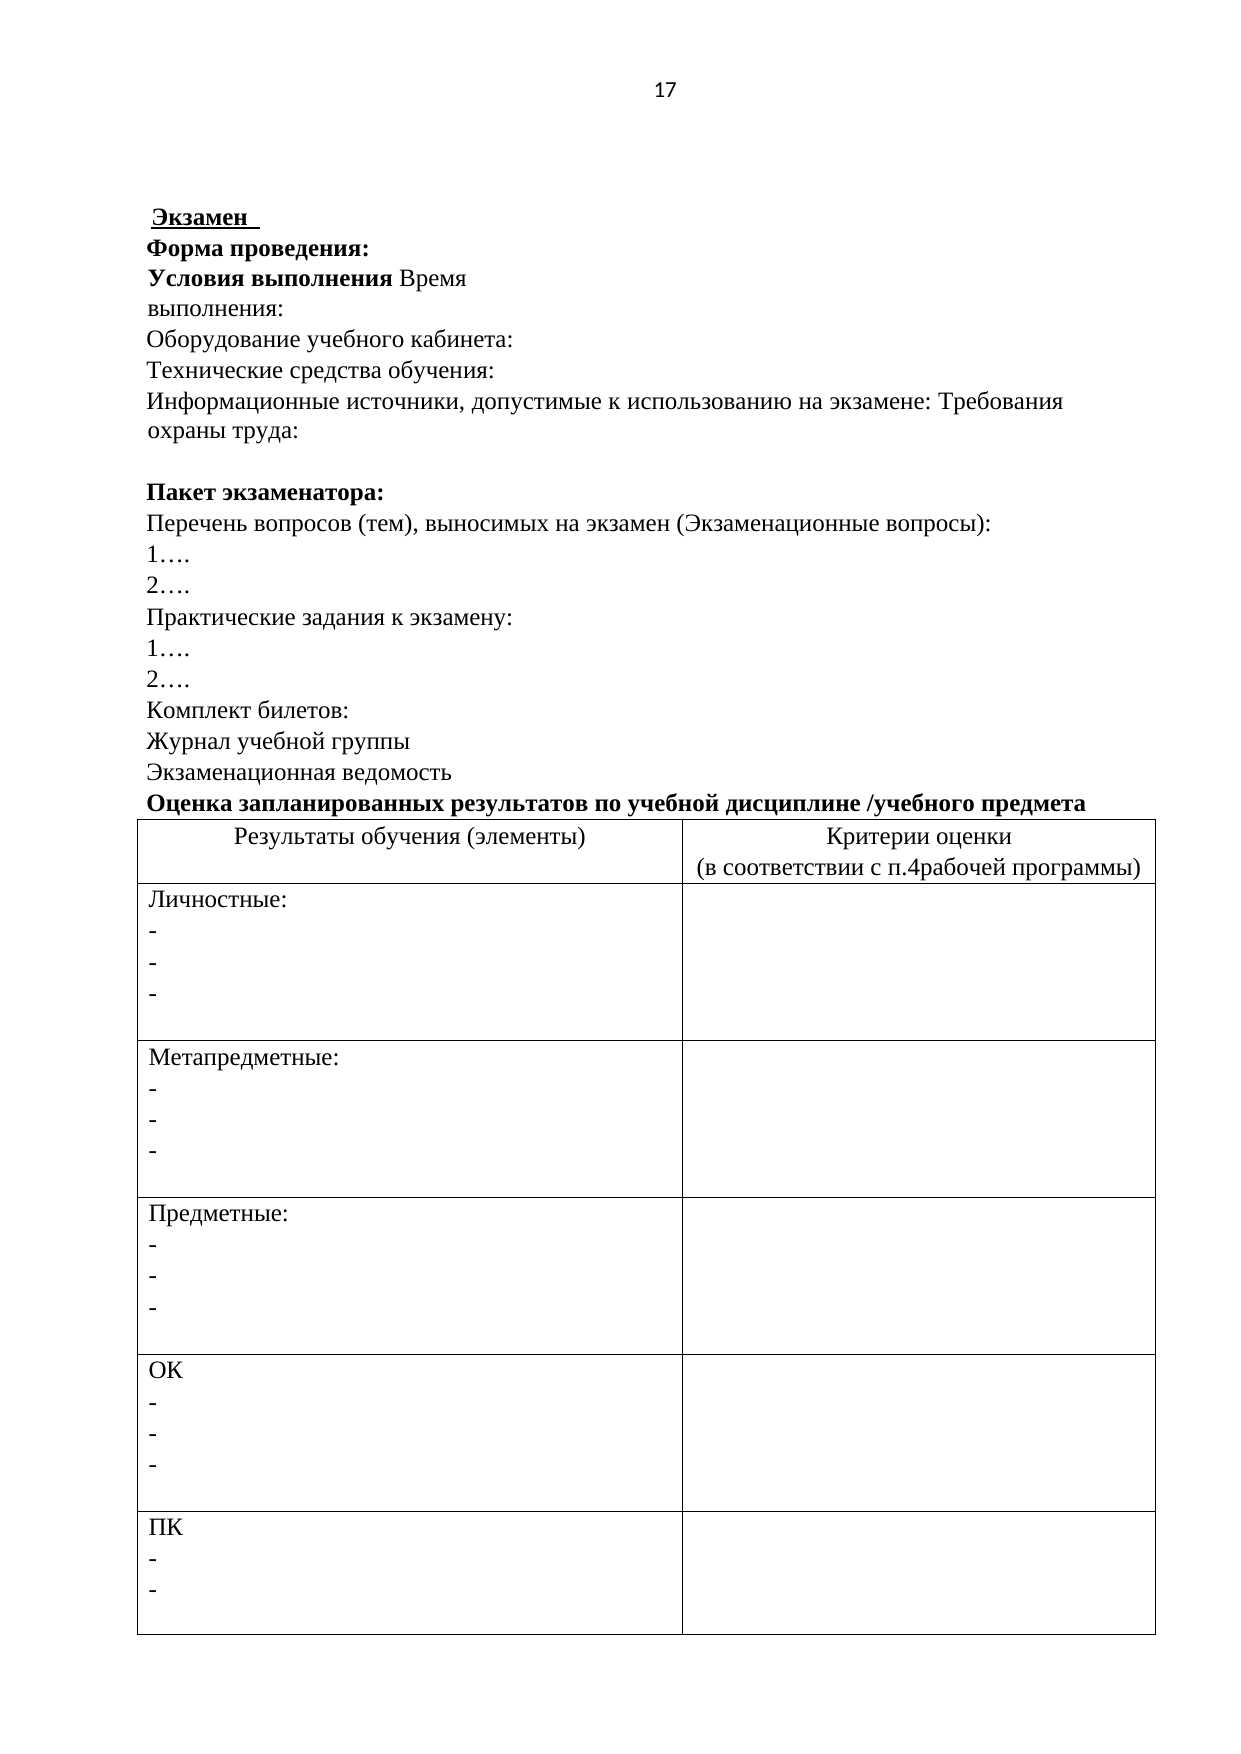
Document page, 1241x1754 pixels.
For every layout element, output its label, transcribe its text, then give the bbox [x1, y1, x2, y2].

text Комплект билетов: [146, 695, 1183, 723]
table_cell [683, 1355, 1155, 1511]
table_header Критерии оценки (в соответствии с п.4рабочей программы) [683, 820, 1155, 883]
text 2…. [146, 571, 1183, 599]
text Перечень вопросов (тем), выносимых на экзамен (Экзаменационные вопросы): [146, 508, 1183, 537]
table_cell [683, 1512, 1155, 1634]
table_cell Личностные: - - - [138, 884, 682, 1040]
table_cell [683, 884, 1155, 1040]
table_header Результаты обучения (элементы) [138, 820, 682, 883]
text Пакет экзаменатора: [146, 477, 1189, 506]
text Журнал учебной группы [146, 726, 1183, 754]
text Оборудование учебного кабинета: [146, 324, 1183, 352]
text Практические задания к экзамену: [146, 602, 1183, 630]
text Экзамен [136, 202, 1189, 231]
table_cell [683, 1041, 1155, 1197]
text 2…. [146, 664, 1183, 692]
table_cell ПК - - - [138, 1512, 682, 1634]
text 1…. [146, 539, 1183, 568]
table_cell Метапредметные: - - - [138, 1041, 682, 1197]
text 1…. [146, 633, 1183, 661]
table_cell ОК - - - [138, 1355, 682, 1511]
text Форма проведения: Условия выполнения Время выполнения: [146, 233, 467, 321]
text Оценка запланированных результатов по учебной дисциплине /учебного предмета [146, 788, 1189, 817]
table_cell [683, 1198, 1155, 1354]
text Технические средства обучения: [146, 355, 1183, 383]
text Экзаменационная ведомость [146, 757, 1183, 786]
text Информационные источники, допустимые к использованию на экзамене: Требования охраны труда: [146, 386, 1064, 444]
table_cell Предметные: - - - [138, 1198, 682, 1354]
